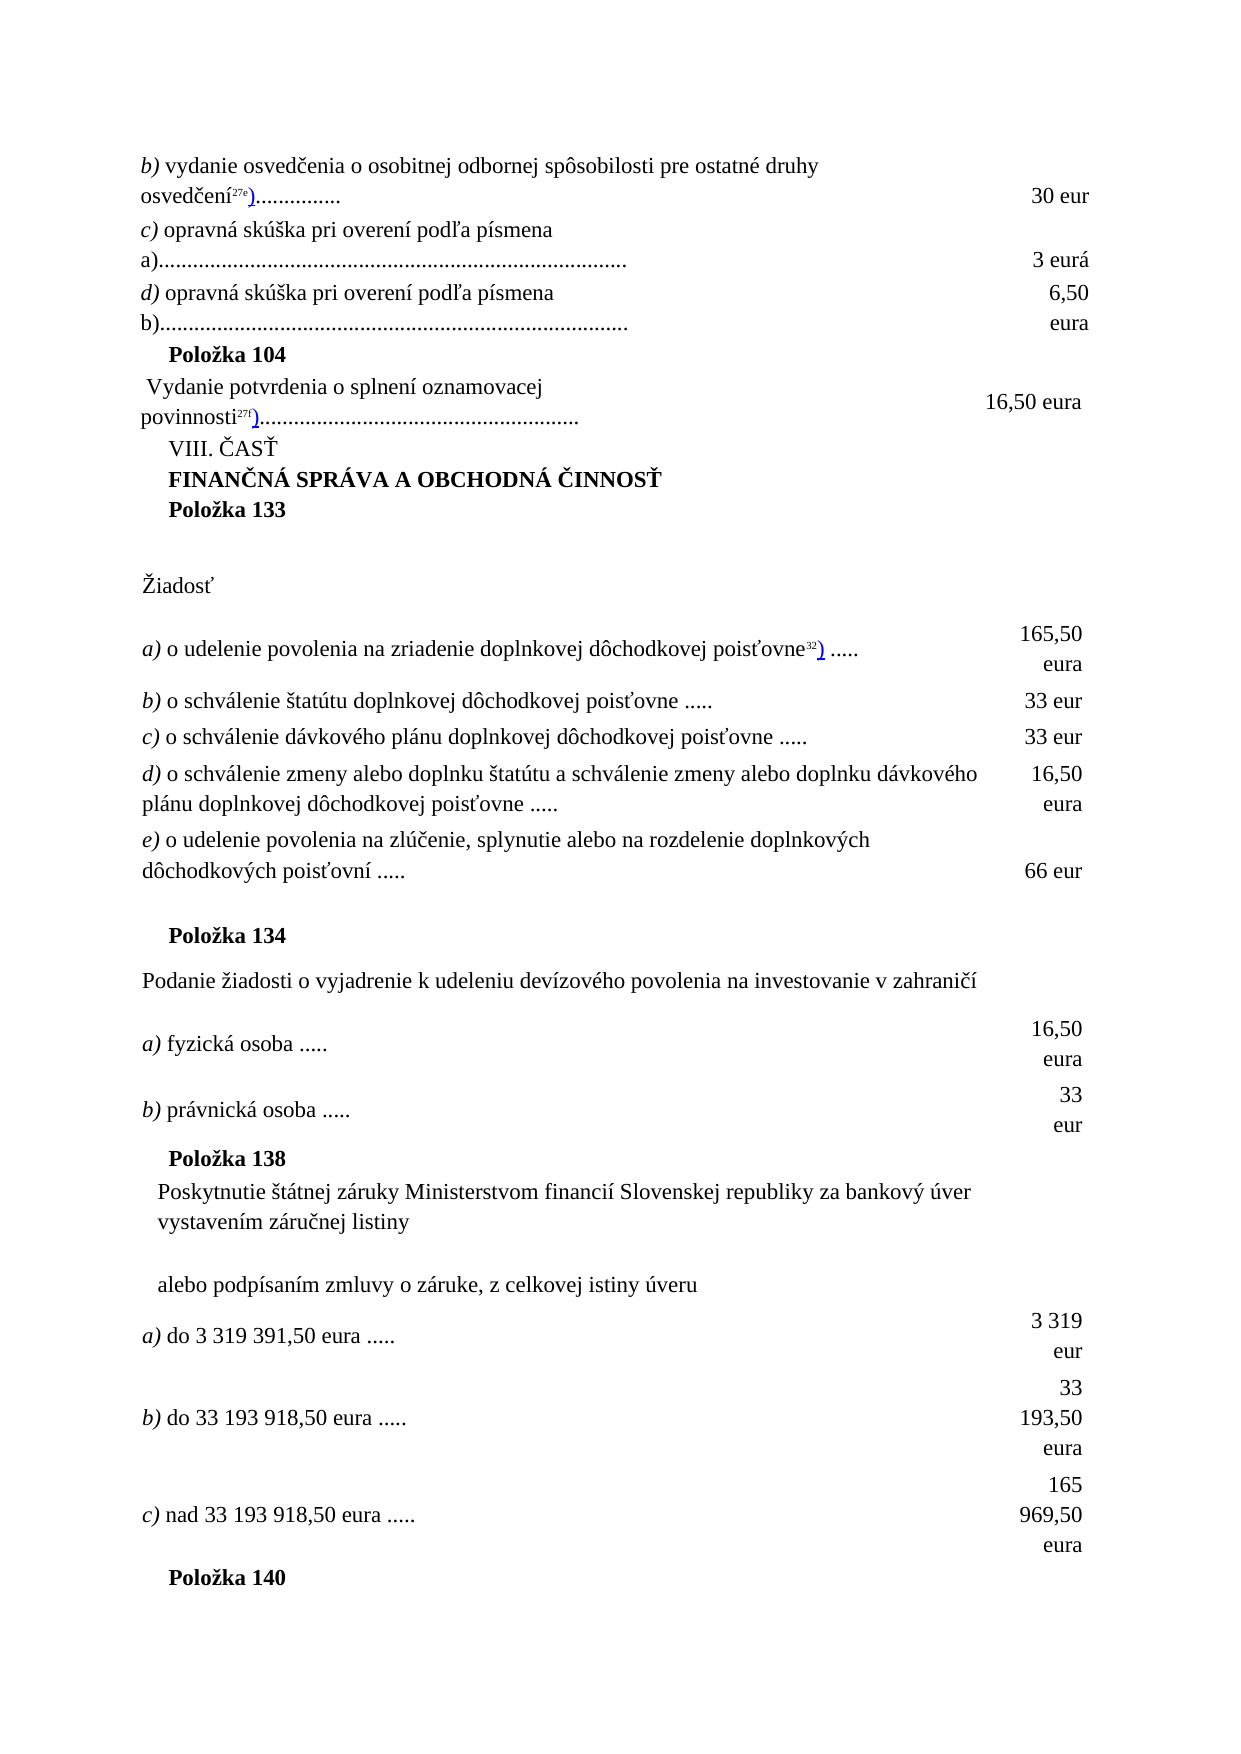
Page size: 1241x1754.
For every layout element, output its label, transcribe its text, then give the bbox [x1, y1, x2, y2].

text Položka 140 [162, 1564, 1090, 1591]
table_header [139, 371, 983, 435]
text Položka 138 [162, 1145, 1090, 1171]
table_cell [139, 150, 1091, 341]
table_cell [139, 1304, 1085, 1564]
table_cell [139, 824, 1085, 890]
text Položka 104 [162, 341, 1090, 367]
text VIII. ČASŤ [162, 435, 1090, 462]
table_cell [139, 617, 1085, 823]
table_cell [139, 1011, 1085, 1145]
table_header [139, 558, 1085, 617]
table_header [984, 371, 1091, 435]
text Položka 134 [162, 922, 1090, 949]
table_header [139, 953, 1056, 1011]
text Položka 133 [162, 496, 1090, 522]
text FINANČNÁ SPRÁVA A OBCHODNÁ ČINNOSŤ [162, 466, 1090, 492]
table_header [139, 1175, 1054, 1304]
